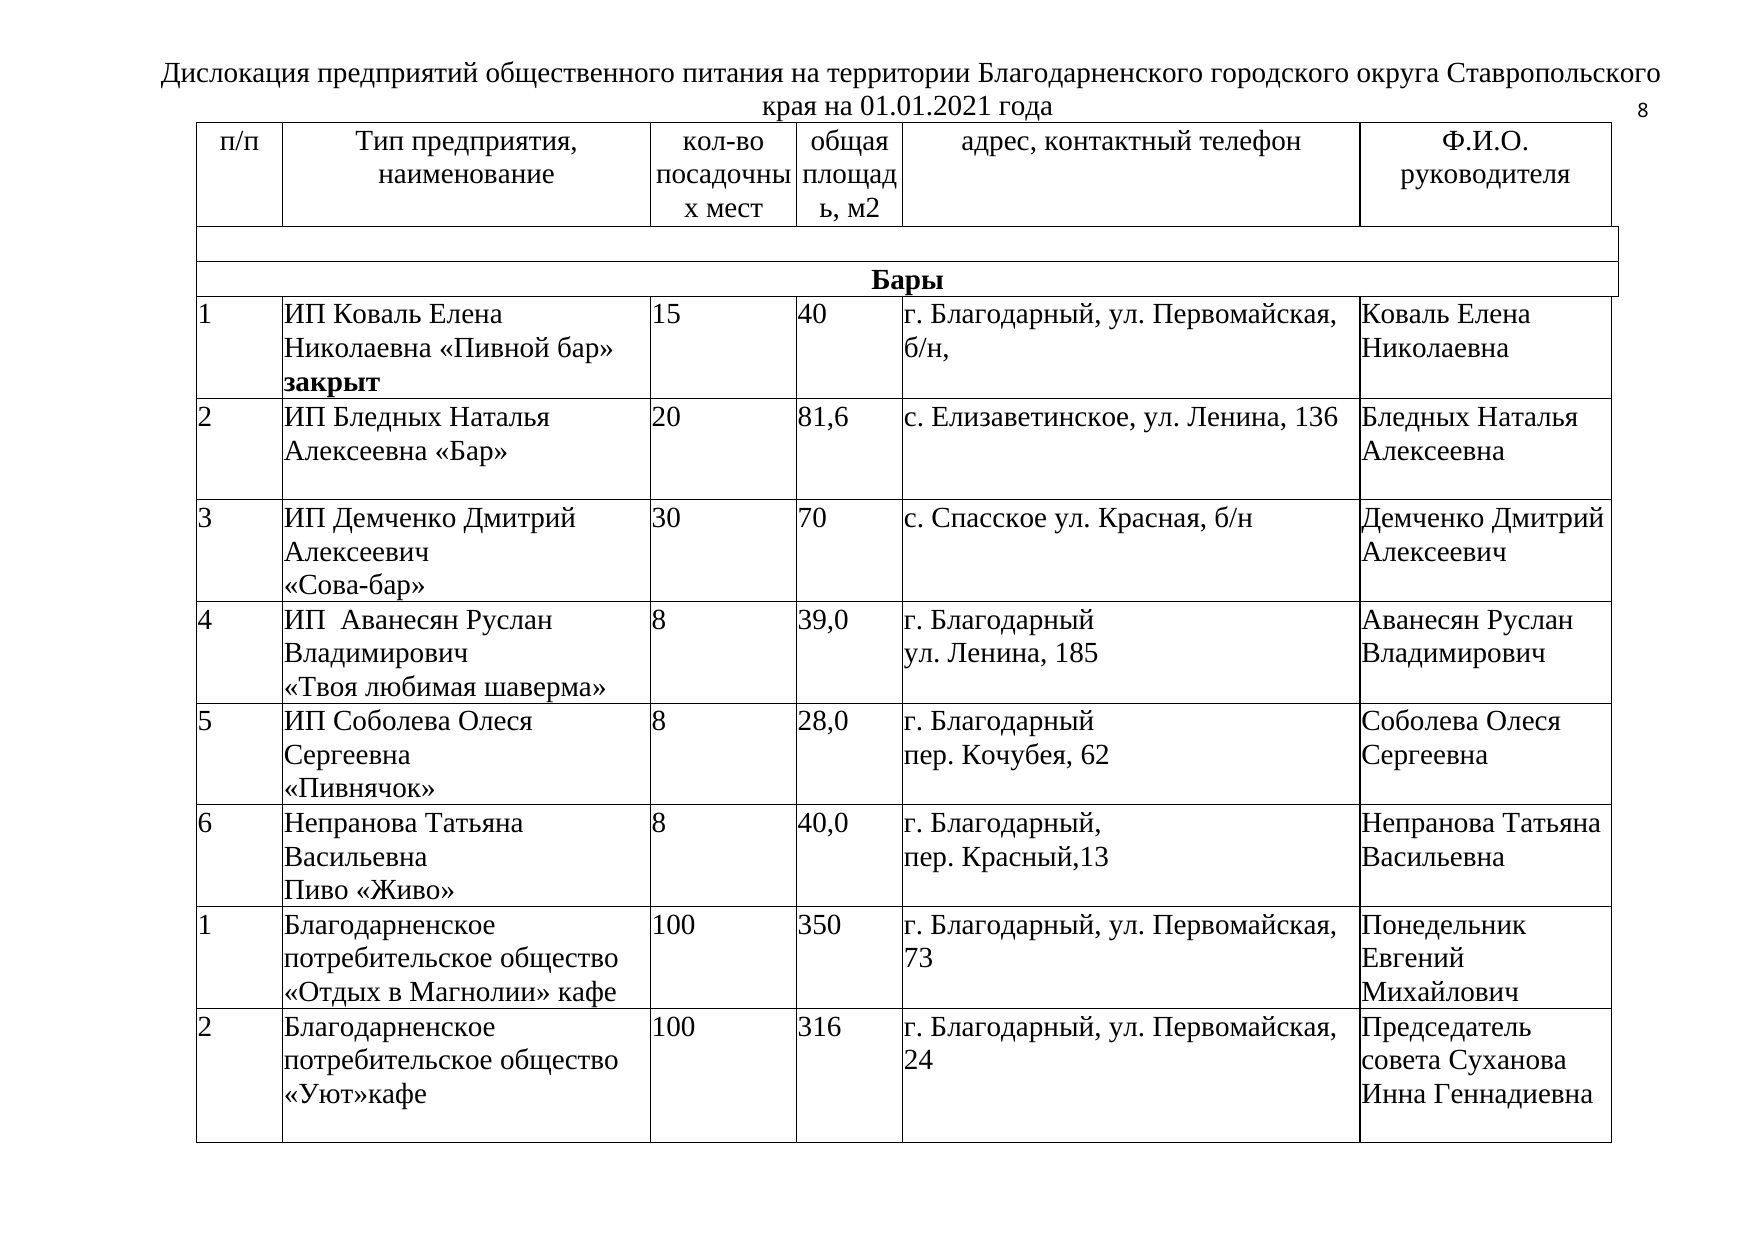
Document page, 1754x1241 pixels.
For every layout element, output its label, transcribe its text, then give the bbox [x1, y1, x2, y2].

table_header кол-во посадочных мест [651, 123, 796, 226]
table_cell ИП Бледных Наталья Алексеевна «Бар» [283, 399, 650, 499]
table_cell [197, 227, 1618, 261]
table_cell ИП Соболева Олеся Сергеевна «Пивнячок» [283, 704, 650, 804]
table_cell г. Благодарный, ул. Первомайская, 24 [903, 1009, 1359, 1142]
table_cell 40,0 [797, 805, 902, 906]
table_cell 40 [797, 297, 902, 398]
table_cell 1 [197, 907, 282, 1008]
table_cell Непранова Татьяна Васильевна Пиво «Живо» [283, 805, 650, 906]
table_cell ИП Демченко Дмитрий Алексеевич «Сова-бар» [283, 500, 650, 601]
table_cell Бары [197, 262, 1618, 296]
table_cell ИП Коваль Елена Николаевна «Пивной бар» закрыт [283, 297, 650, 398]
text Дислокация предприятий общественного питания на территории Благодарненского городского округа Ставропольского [91, 55, 1724, 88]
table_cell 8 [651, 602, 796, 702]
table_cell 5 [197, 704, 282, 804]
table_cell 100 [651, 1009, 796, 1142]
table_header Тип предприятия, наименование [283, 123, 650, 226]
table_header п/п [197, 123, 282, 226]
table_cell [1361, 1009, 1611, 1142]
table_cell 8 [651, 805, 796, 906]
table_cell 15 [651, 297, 796, 398]
table_cell Бледных Наталья Алексеевна [1361, 399, 1611, 499]
table_cell 70 [797, 500, 902, 601]
text края на 01.01.2021 года [91, 88, 1724, 122]
table_cell 6 [197, 805, 282, 906]
table_cell с. Елизаветинское, ул. Ленина, 136 [903, 399, 1359, 499]
table_cell 2 [197, 399, 282, 499]
table_cell Благодарненское потребительское общество «Отдых в Магнолии» кафе [283, 907, 650, 1008]
table_cell ИП Аванесян Руслан Владимирович «Твоя любимая шаверма» [283, 602, 650, 702]
table_cell 81,6 [797, 399, 902, 499]
table_cell 30 [651, 500, 796, 601]
table_cell 8 [651, 704, 796, 804]
table_cell 1 [197, 297, 282, 398]
table_cell г. Благодарный ул. Ленина, 185 [903, 602, 1359, 702]
table_cell г. Благодарный, пер. Красный,13 [903, 805, 1359, 906]
table_cell 100 [651, 907, 796, 1008]
table_cell Благодарненское потребительское общество «Уют»кафе [283, 1009, 650, 1142]
table_cell 350 [797, 907, 902, 1008]
table_cell 4 [197, 602, 282, 702]
table_cell Непранова Татьяна Васильевна [1361, 805, 1611, 906]
table_cell 39,0 [797, 602, 902, 702]
table_cell Коваль Елена Николаевна [1361, 297, 1611, 398]
table_cell Понедельник Евгений Михайлович [1361, 907, 1611, 1008]
table_cell Аванесян Руслан Владимирович [1361, 602, 1611, 702]
table_cell с. Спасское ул. Красная, б/н [903, 500, 1359, 601]
table_cell 2 [197, 1009, 282, 1142]
table_cell 20 [651, 399, 796, 499]
table_header Ф.И.О. руководителя [1361, 123, 1611, 226]
table_cell г. Благодарный пер. Кочубея, 62 [903, 704, 1359, 804]
table_header общая площадь, м2 [797, 123, 902, 226]
table_header адрес, контактный телефон [903, 123, 1359, 226]
table_cell г. Благодарный, ул. Первомайская, б/н, [903, 297, 1359, 398]
table_cell Демченко Дмитрий Алексеевич [1361, 500, 1611, 601]
table_cell Соболева Олеся Сергеевна [1361, 704, 1611, 804]
table_cell 28,0 [797, 704, 902, 804]
table_cell г. Благодарный, ул. Первомайская, 73 [903, 907, 1359, 1008]
table_cell 3 [197, 500, 282, 601]
table_cell 316 [797, 1009, 902, 1142]
